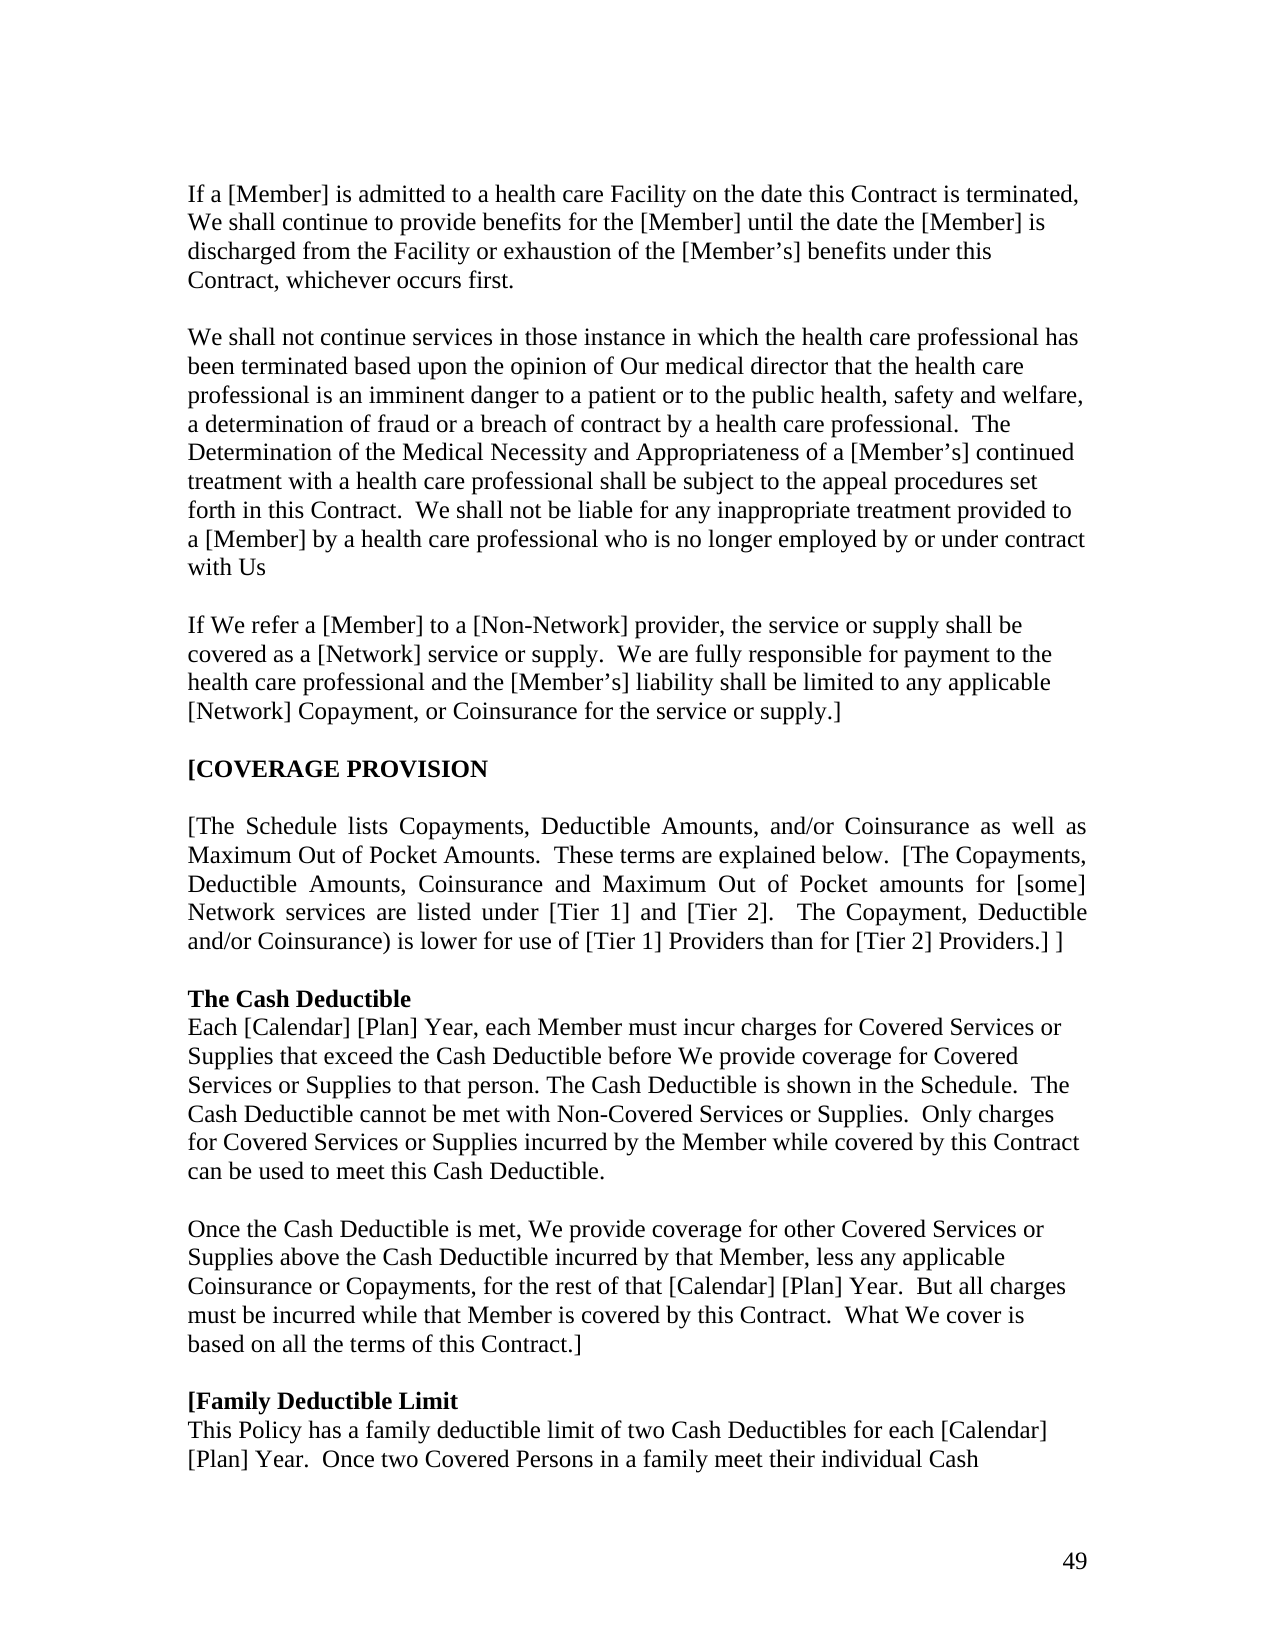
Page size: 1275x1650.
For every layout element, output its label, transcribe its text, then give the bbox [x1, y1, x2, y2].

text If We refer a [Member] to a [Non-Network] provider, the service or supply shall be covered as a [Network] service or supply. We are fully responsible for payment to the health care professional and the [Member’s] liability shall be limited to any applicable [Network] Copayment, or Coinsurance for the service or supply.] [187, 610, 1087, 725]
text The Cash Deductible [187, 984, 1087, 1012]
text [COVERAGE PROVISION [187, 754, 1087, 782]
text Once the Cash Deductible is met, We provide coverage for other Covered Services or Supplies above the Cash Deductible incurred by that Member, less any applicable Coinsurance or Copayments, for the rest of that [Calendar] [Plan] Year. But all charges must be incurred while that Member is covered by this Contract. What We cover is based on all the terms of this Contract.] [187, 1214, 1087, 1357]
text If a [Member] is admitted to a health care Facility on the date this Contract is terminated, We shall continue to provide benefits for the [Member] until the date the [Member] is discharged from the Facility or exhaustion of the [Member’s] benefits under this Contract, whichever occurs first. [187, 179, 1087, 294]
text [The Schedule lists Copayments, Deductible Amounts, and/or Coinsurance as well as Maximum Out of Pocket Amounts. These terms are explained below. [The Copayments, Deductible Amounts, Coinsurance and Maximum Out of Pocket amounts for [some] Network services are listed under [Tier 1] and [Tier 2]. The Copayment, Deductible and/or Coinsurance) is lower for use of [Tier 1] Providers than for [Tier 2] Providers.] ] [187, 811, 1087, 955]
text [187, 1415, 1087, 1472]
text Each [Calendar] [Plan] Year, each Member must incur charges for Covered Services or Supplies that exceed the Cash Deductible before We provide coverage for Covered Services or Supplies to that person. The Cash Deductible is shown in the Schedule. The Cash Deductible cannot be met with Non-Covered Services or Supplies. Only charges for Covered Services or Supplies incurred by the Member while covered by this Contract can be used to meet this Cash Deductible. [187, 1012, 1087, 1185]
text [Family Deductible Limit [187, 1386, 1087, 1415]
text We shall not continue services in those instance in which the health care professional has been terminated based upon the opinion of Our medical director that the health care professional is an imminent danger to a patient or to the public health, safety and welfare, a determination of fraud or a breach of contract by a health care professional. The Determination of the Medical Necessity and Appropriateness of a [Member’s] continued treatment with a health care professional shall be subject to the appeal procedures set forth in this Contract. We shall not be liable for any inappropriate treatment provided to a [Member] by a health care professional who is no longer employed by or under contract with Us [187, 322, 1087, 581]
